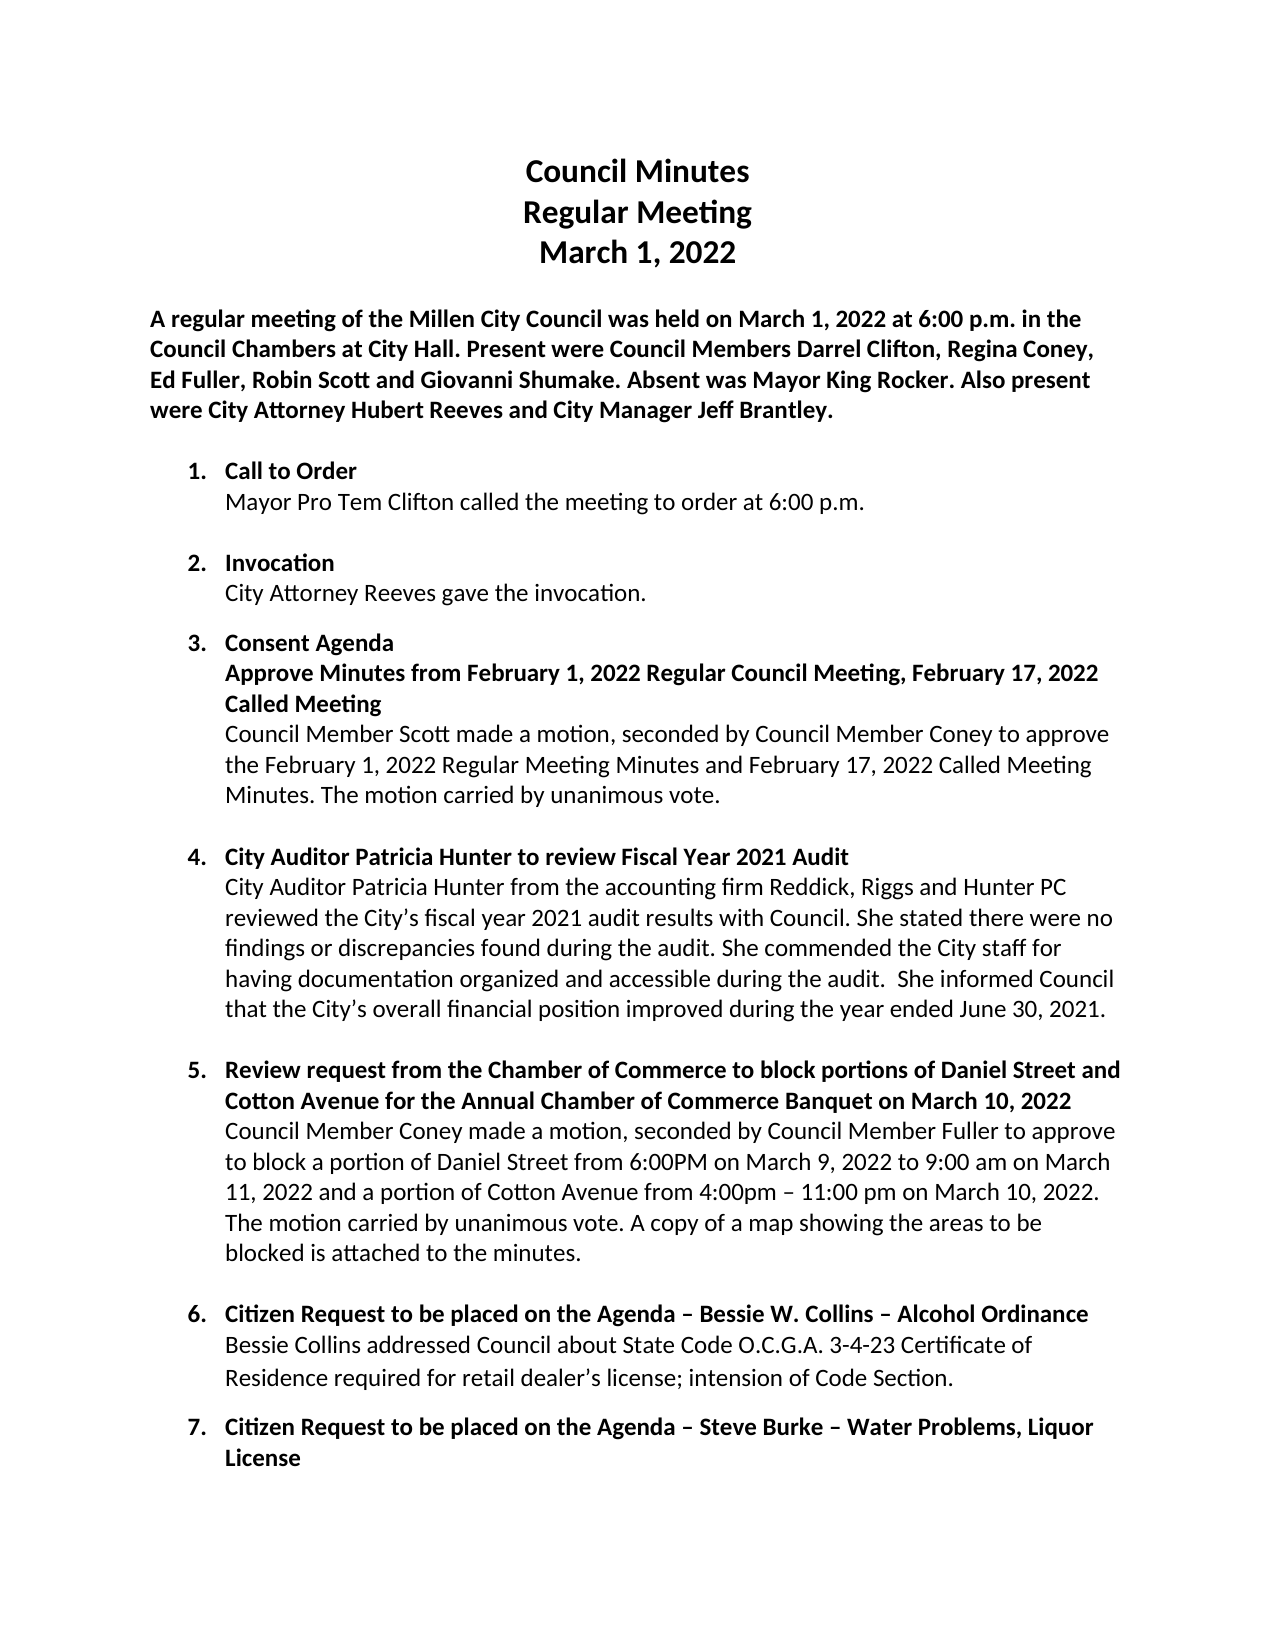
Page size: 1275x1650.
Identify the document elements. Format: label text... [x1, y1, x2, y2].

list Invocation [187, 547, 1125, 577]
text Council Member Coney made a motion, seconded by Council Member Fuller to approve to block a portion of Daniel Street from 6:00PM on March 9, 2022 to 9:00 am on March 11, 2022 and a portion of Cotton Avenue from 4:00pm – 11:00 pm on March 10, 2022. The motion carried by unanimous vote. A copy of a map showing the areas to be blocked is attached to the minutes. [225, 1115, 1125, 1268]
text Council Minutes [150, 150, 1125, 191]
text Regular Meeting [150, 191, 1125, 231]
text Council Member Scott made a motion, seconded by Council Member Coney to approve the February 1, 2022 Regular Meeting Minutes and February 17, 2022 Called Meeting Minutes. The motion carried by unanimous vote. [225, 718, 1125, 810]
text March 1, 2022 [150, 231, 1125, 272]
text Mayor Pro Tem Clifton called the meeting to order at 6:00 p.m. [150, 486, 1125, 516]
list City Auditor Patricia Hunter to review Fiscal Year 2021 Audit [187, 841, 1125, 871]
list Review request from the Chamber of Commerce to block portions of Daniel Street and Cotton Avenue for the Annual Chamber of Commerce Banquet on March 10, 2022 [187, 1054, 1125, 1115]
list Citizen Request to be placed on the Agenda – Bessie W. Collins – Alcohol Ordinance [187, 1298, 1125, 1329]
list Citizen Request to be placed on the Agenda – Steve Burke – Water Problems, Liquor License [187, 1411, 1125, 1472]
text A regular meeting of the Millen City Council was held on March 1, 2022 at 6:00 p.m. in the Council Chambers at City Hall. Present were Council Members Darrel Clifton, Regina Coney, Ed Fuller, Robin Scott and Giovanni Shumake. Absent was Mayor King Rocker. Also present were City Attorney Hubert Reeves and City Manager Jeff Brantley. [150, 303, 1125, 425]
list Call to Order [187, 455, 1125, 486]
text City Auditor Patricia Hunter from the accounting firm Reddick, Riggs and Hunter PC reviewed the City’s fiscal year 2021 audit results with Council. She stated there were no findings or discrepancies found during the audit. She commended the City staff for having documentation organized and accessible during the audit. She informed Council that the City’s overall financial position improved during the year ended June 30, 2021. [150, 871, 1125, 1024]
list City Attorney Reeves gave the invocation. [225, 577, 1125, 608]
list Consent Agenda [187, 627, 1125, 657]
list Bessie Collins addressed Council about State Code O.C.G.A. 3-4-23 Certificate of Residence required for retail dealer’s license; intension of Code Section. [225, 1329, 1125, 1392]
text Approve Minutes from February 1, 2022 Regular Council Meeting, February 17, 2022 Called Meeting [225, 657, 1125, 718]
